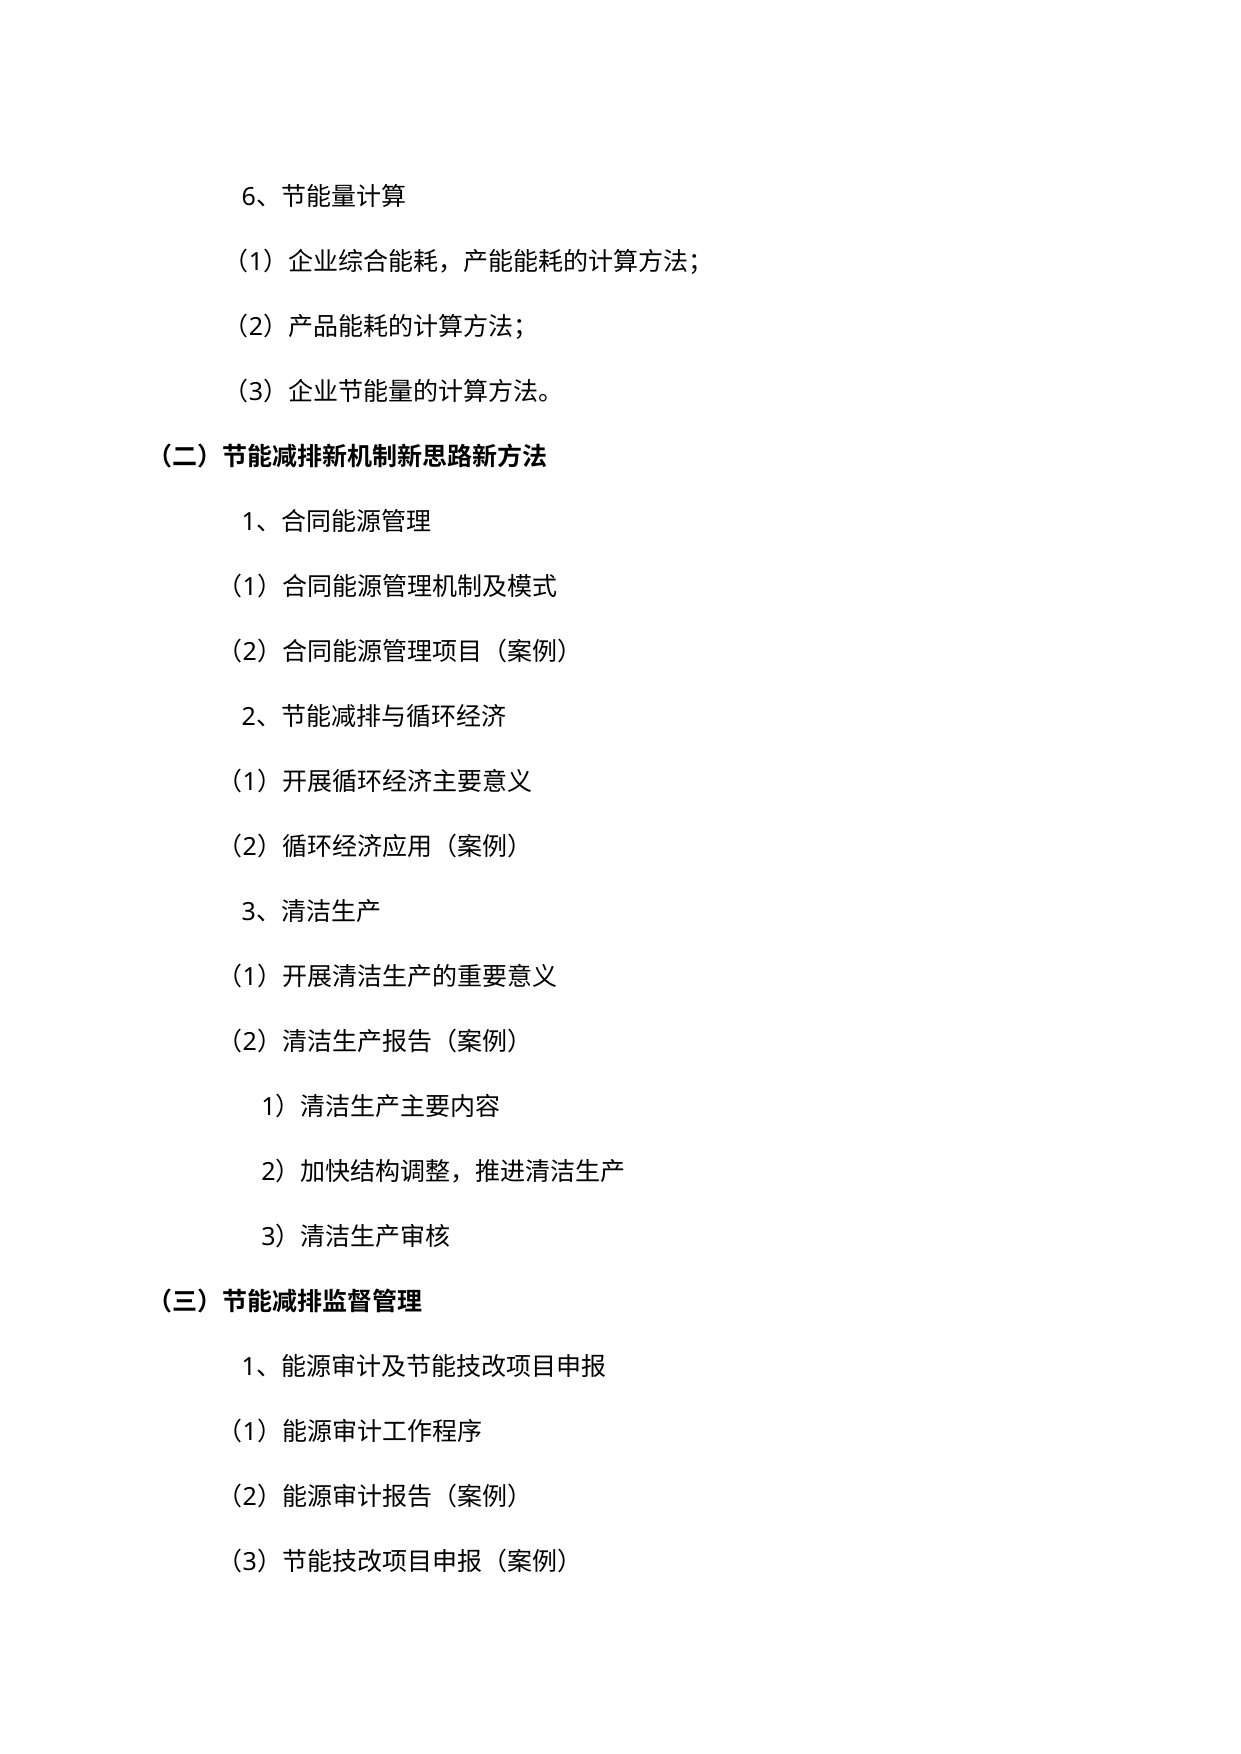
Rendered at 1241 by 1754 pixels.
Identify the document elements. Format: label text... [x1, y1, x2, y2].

text （三）节能减排监督管理 [148, 1267, 1092, 1332]
text （1）企业综合能耗，产能能耗的计算方法； [148, 227, 1092, 292]
text （2）循环经济应用（案例） [191, 812, 1092, 877]
text 1、能源审计及节能技改项目申报 [191, 1332, 1092, 1397]
text （1）开展循环经济主要意义 [191, 747, 1092, 812]
text 1、合同能源管理 [191, 487, 1092, 552]
text （1）合同能源管理机制及模式 [191, 552, 1092, 617]
text 6、节能量计算 [191, 162, 1092, 227]
text （1）能源审计工作程序 [191, 1397, 1092, 1462]
text 3）清洁生产审核 [236, 1202, 1092, 1267]
text 2）加快结构调整，推进清洁生产 [236, 1137, 1092, 1202]
text （2）产品能耗的计算方法； [148, 292, 1092, 357]
text （3）节能技改项目申报（案例） [191, 1527, 1092, 1592]
text （二）节能减排新机制新思路新方法 [148, 422, 1092, 487]
text （2）能源审计报告（案例） [191, 1462, 1092, 1527]
text （1）开展清洁生产的重要意义 [191, 942, 1092, 1007]
text （3）企业节能量的计算方法。 [148, 357, 1092, 422]
text 1）清洁生产主要内容 [236, 1072, 1092, 1137]
text （2）清洁生产报告（案例） [191, 1007, 1092, 1072]
text 3、清洁生产 [191, 877, 1092, 942]
text 2、节能减排与循环经济 [191, 682, 1092, 747]
text （2）合同能源管理项目（案例） [191, 617, 1092, 682]
